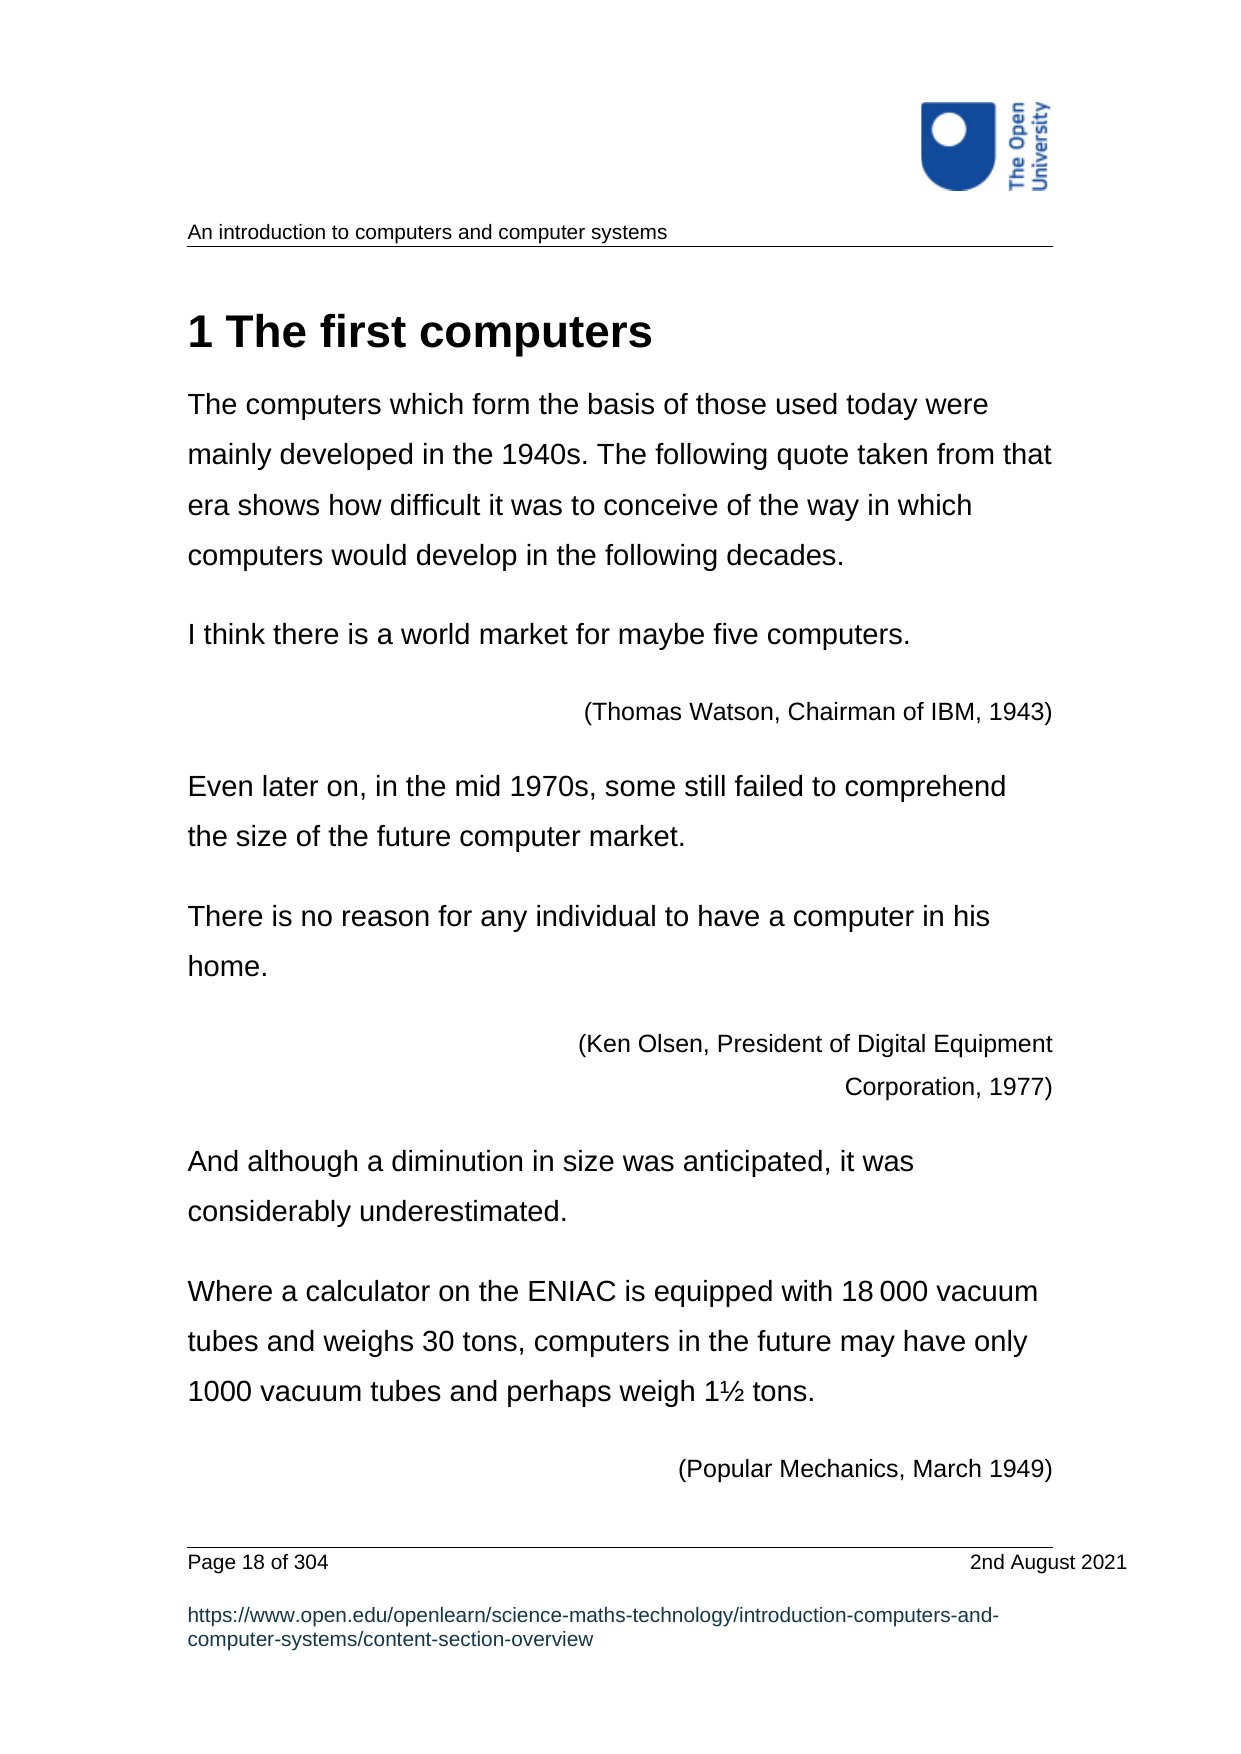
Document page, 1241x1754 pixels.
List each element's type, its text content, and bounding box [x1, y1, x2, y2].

text I think there is a world market for maybe five computers. [187, 617, 1053, 651]
text And although a diminution in size was anticipated, it was considerably underestimated. [187, 1144, 1053, 1228]
picture [921, 102, 1052, 191]
text The computers which form the basis of those used today were mainly developed in the 1940s. The following quote taken from that era shows how difficult it was to conceive of the way in which computers would develop in the following decades. [187, 387, 1053, 571]
text Even later on, in the mid 1970s, some still failed to comprehend the size of the future computer market. [187, 769, 1053, 853]
text There is no reason for any individual to have a computer in his home. [187, 899, 1053, 983]
text (Thomas Watson, Chairman of IBM, 1943) [435, 697, 1053, 726]
text Where a calculator on the ENIAC is equipped with 18 000 vacuum tubes and weighs 30 tons, computers in the future may have only 1000 vacuum tubes and perhaps weigh 1½ tons. [187, 1274, 1053, 1408]
text (Popular Mechanics, March 1949) [435, 1454, 1053, 1483]
text (Ken Olsen, President of Digital Equipment Corporation, 1977) [435, 1029, 1053, 1101]
subtitle 1 The first computers [187, 305, 1053, 358]
